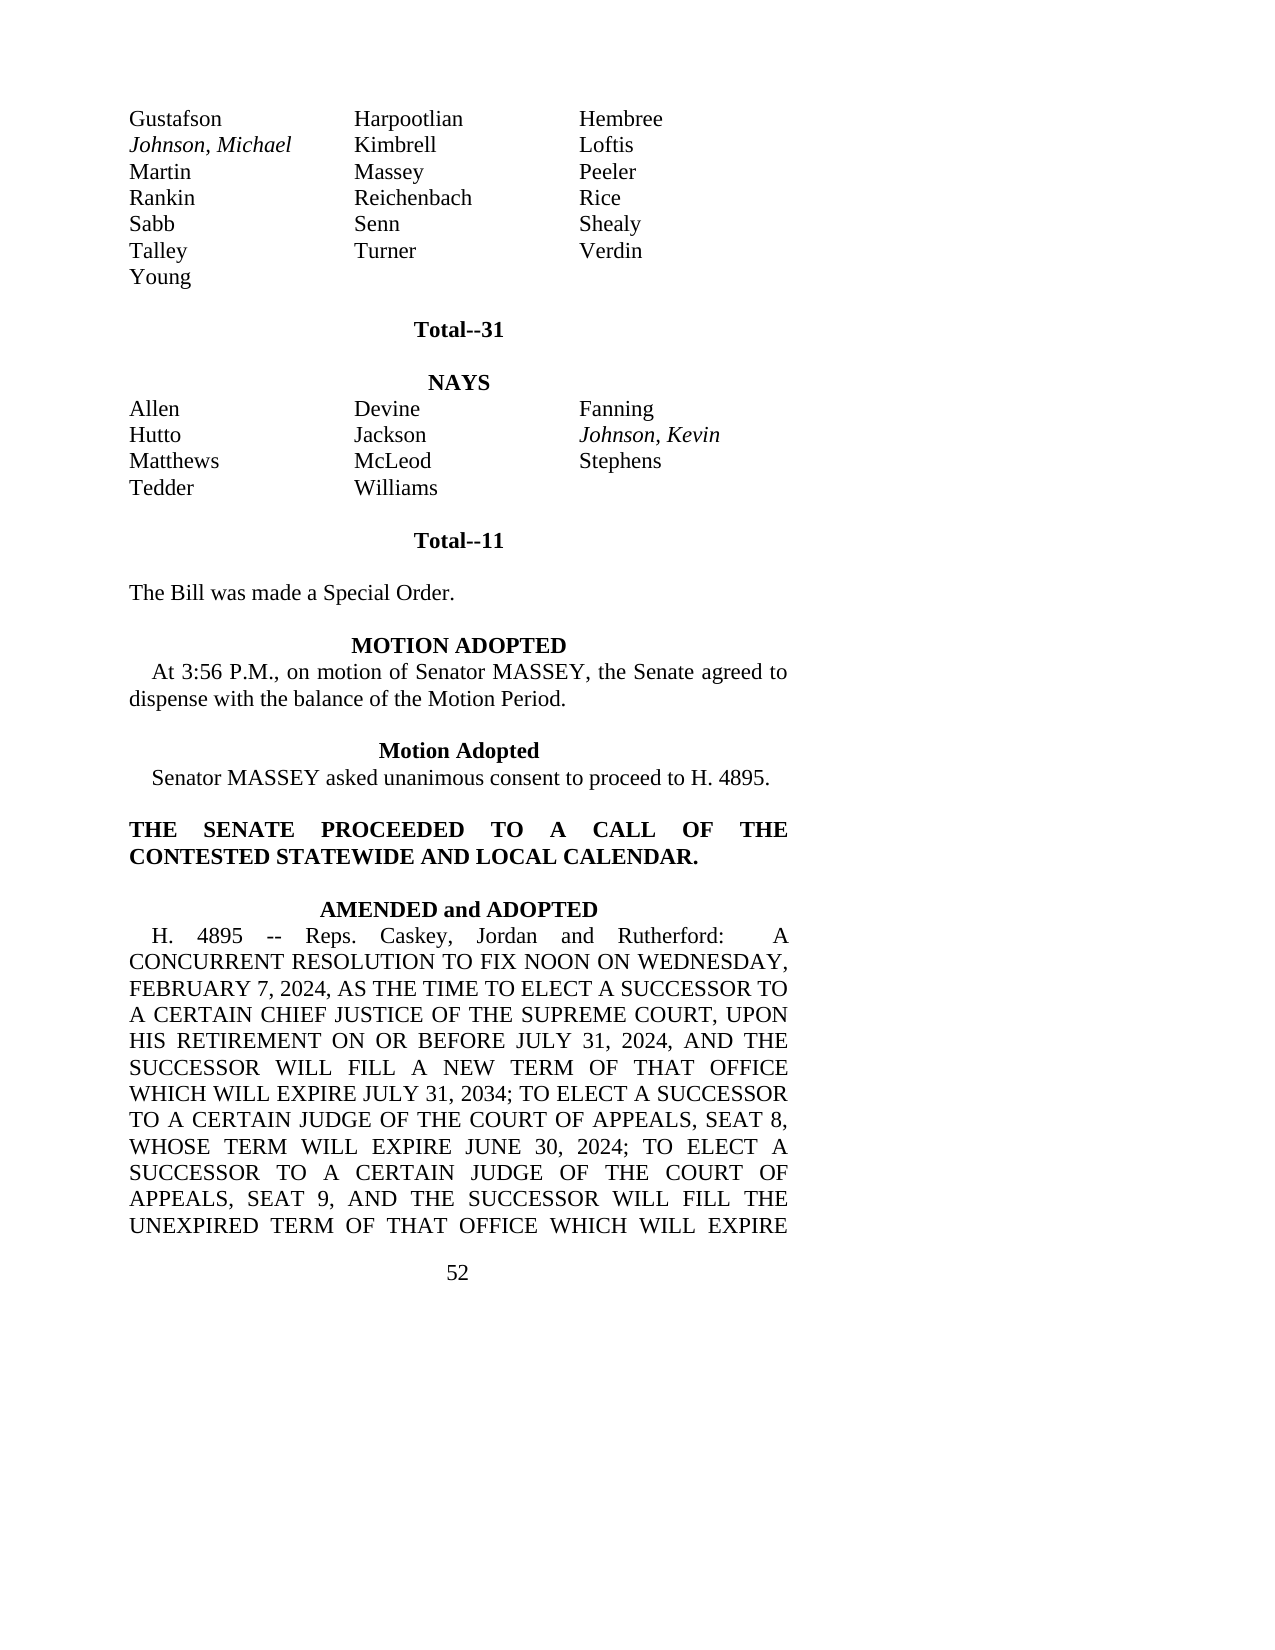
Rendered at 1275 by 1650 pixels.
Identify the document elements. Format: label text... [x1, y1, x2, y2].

text At 3:56 P.M., on motion of Senator MASSEY, the Senate agreed to dispense with the balance of the Motion Period. [129, 658, 789, 711]
text Allen Devine Fanning [129, 395, 789, 421]
text Johnson, Michael Kimbrell Loftis [129, 131, 789, 158]
text Talley Turner Verdin [129, 237, 789, 263]
text Hutto Jackson Johnson, Kevin [129, 421, 789, 448]
text MOTION ADOPTED [129, 632, 789, 658]
text The Bill was made a Special Order. [129, 579, 789, 606]
text Gustafson Harpootlian Hembree [129, 105, 789, 131]
text Martin Massey Peeler [129, 158, 789, 184]
text Total--31 [129, 316, 789, 342]
text NAYS [129, 368, 789, 395]
text THE SENATE PROCEEDED TO A CALL OF THE CONTESTED STATEWIDE AND LOCAL CALENDAR. [129, 817, 789, 869]
text Sabb Senn Shealy [129, 210, 789, 237]
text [129, 922, 789, 1238]
text Tedder Williams [129, 474, 789, 500]
text Total--11 [129, 527, 789, 553]
text Matthews McLeod Stephens [129, 448, 789, 474]
text AMENDED and ADOPTED [129, 896, 789, 922]
text Senator MASSEY asked unanimous consent to proceed to H. 4895. [129, 764, 789, 790]
text Young [129, 263, 789, 289]
text Motion Adopted [129, 737, 789, 764]
text Rankin Reichenbach Rice [129, 184, 789, 210]
